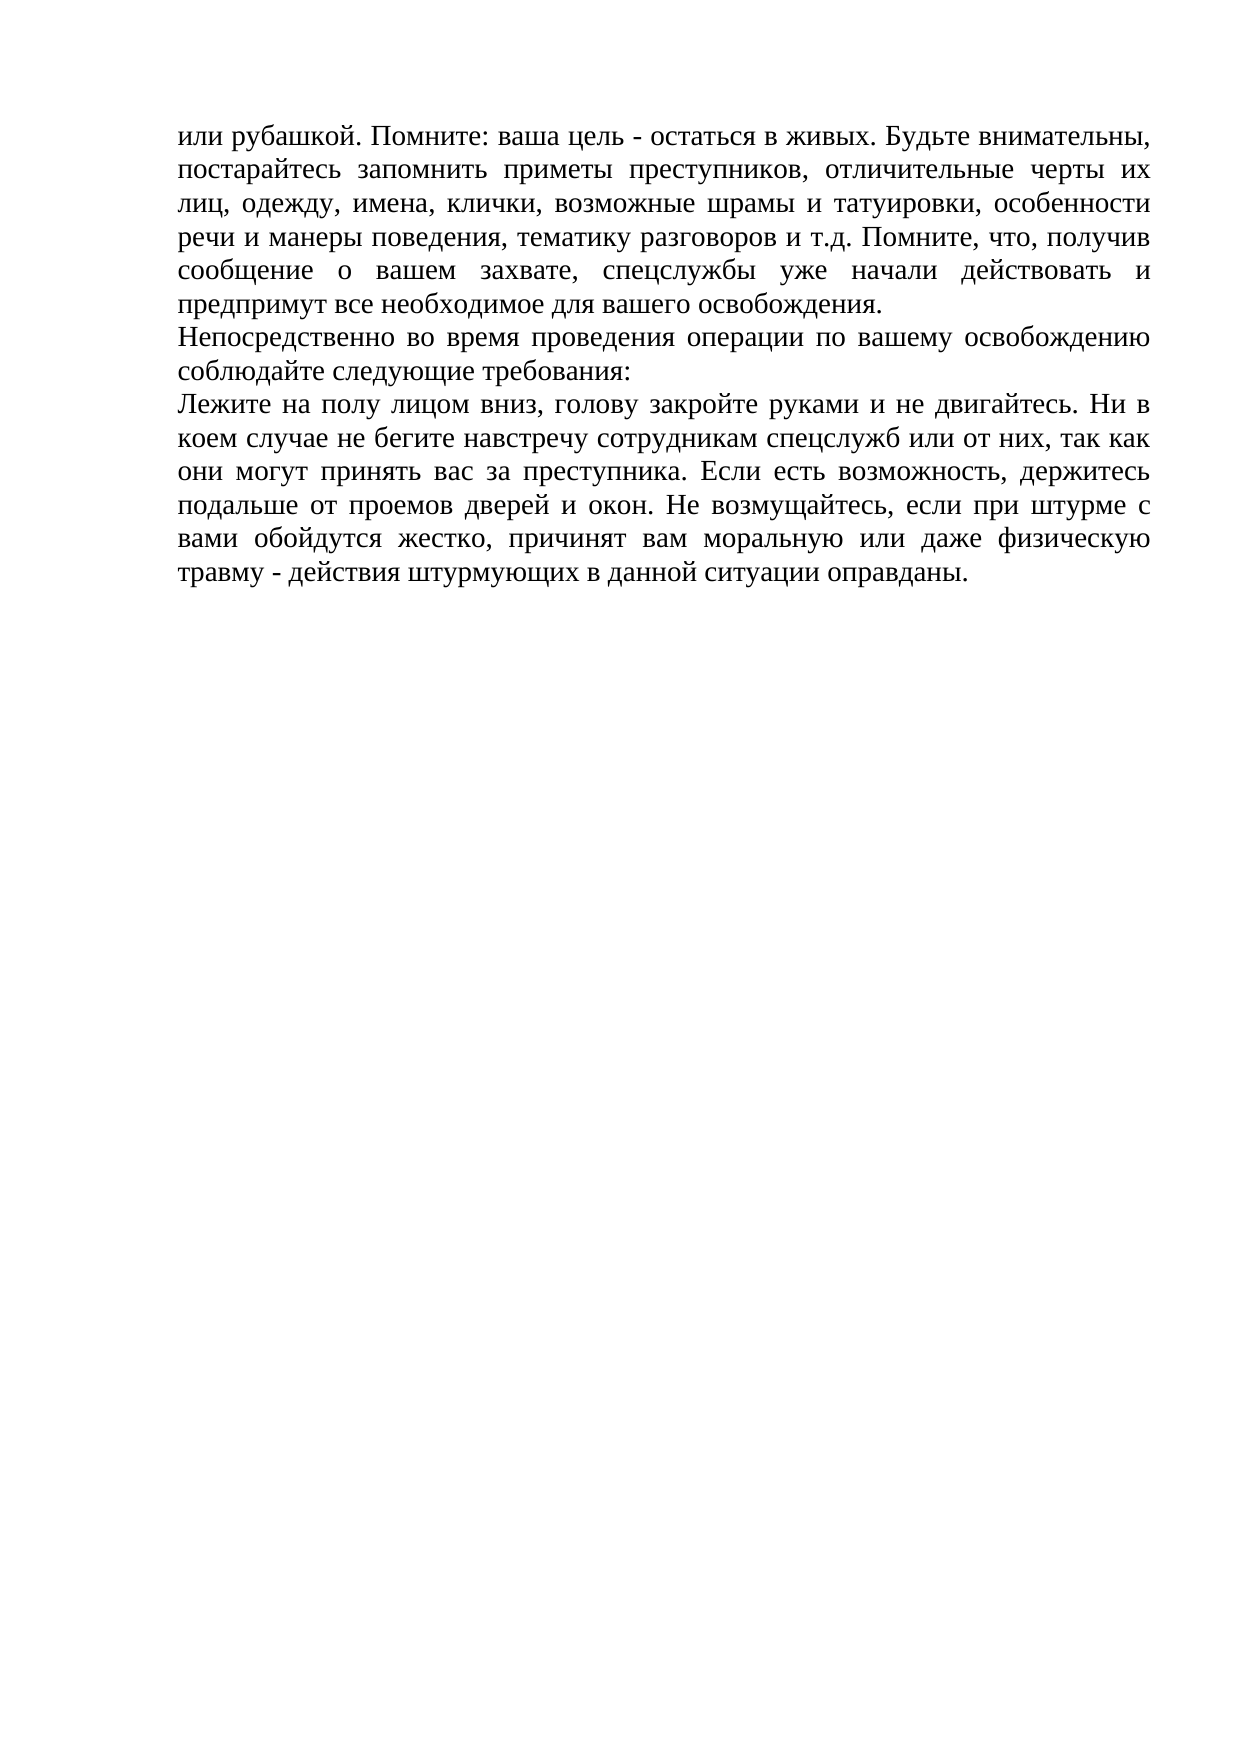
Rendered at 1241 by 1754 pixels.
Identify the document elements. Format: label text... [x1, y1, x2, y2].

text Лежите на полу лицом вниз, голову закройте руками и не двигайтесь. Ни в коем случае не бегите навстречу сотрудникам спецслужб или от них, так как они могут принять вас за преступника. Если есть возможность, держитесь подальше от проемов дверей и окон. Не возмущайтесь, если при штурме с вами обойдутся жестко, причинят вам моральную или даже физическую травму - действия штурмующих в данной ситуации оправданы. [177, 386, 1152, 588]
text Непосредственно во время проведения операции по вашему освобождению соблюдайте следующие требования: [177, 319, 1152, 386]
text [177, 118, 1152, 319]
